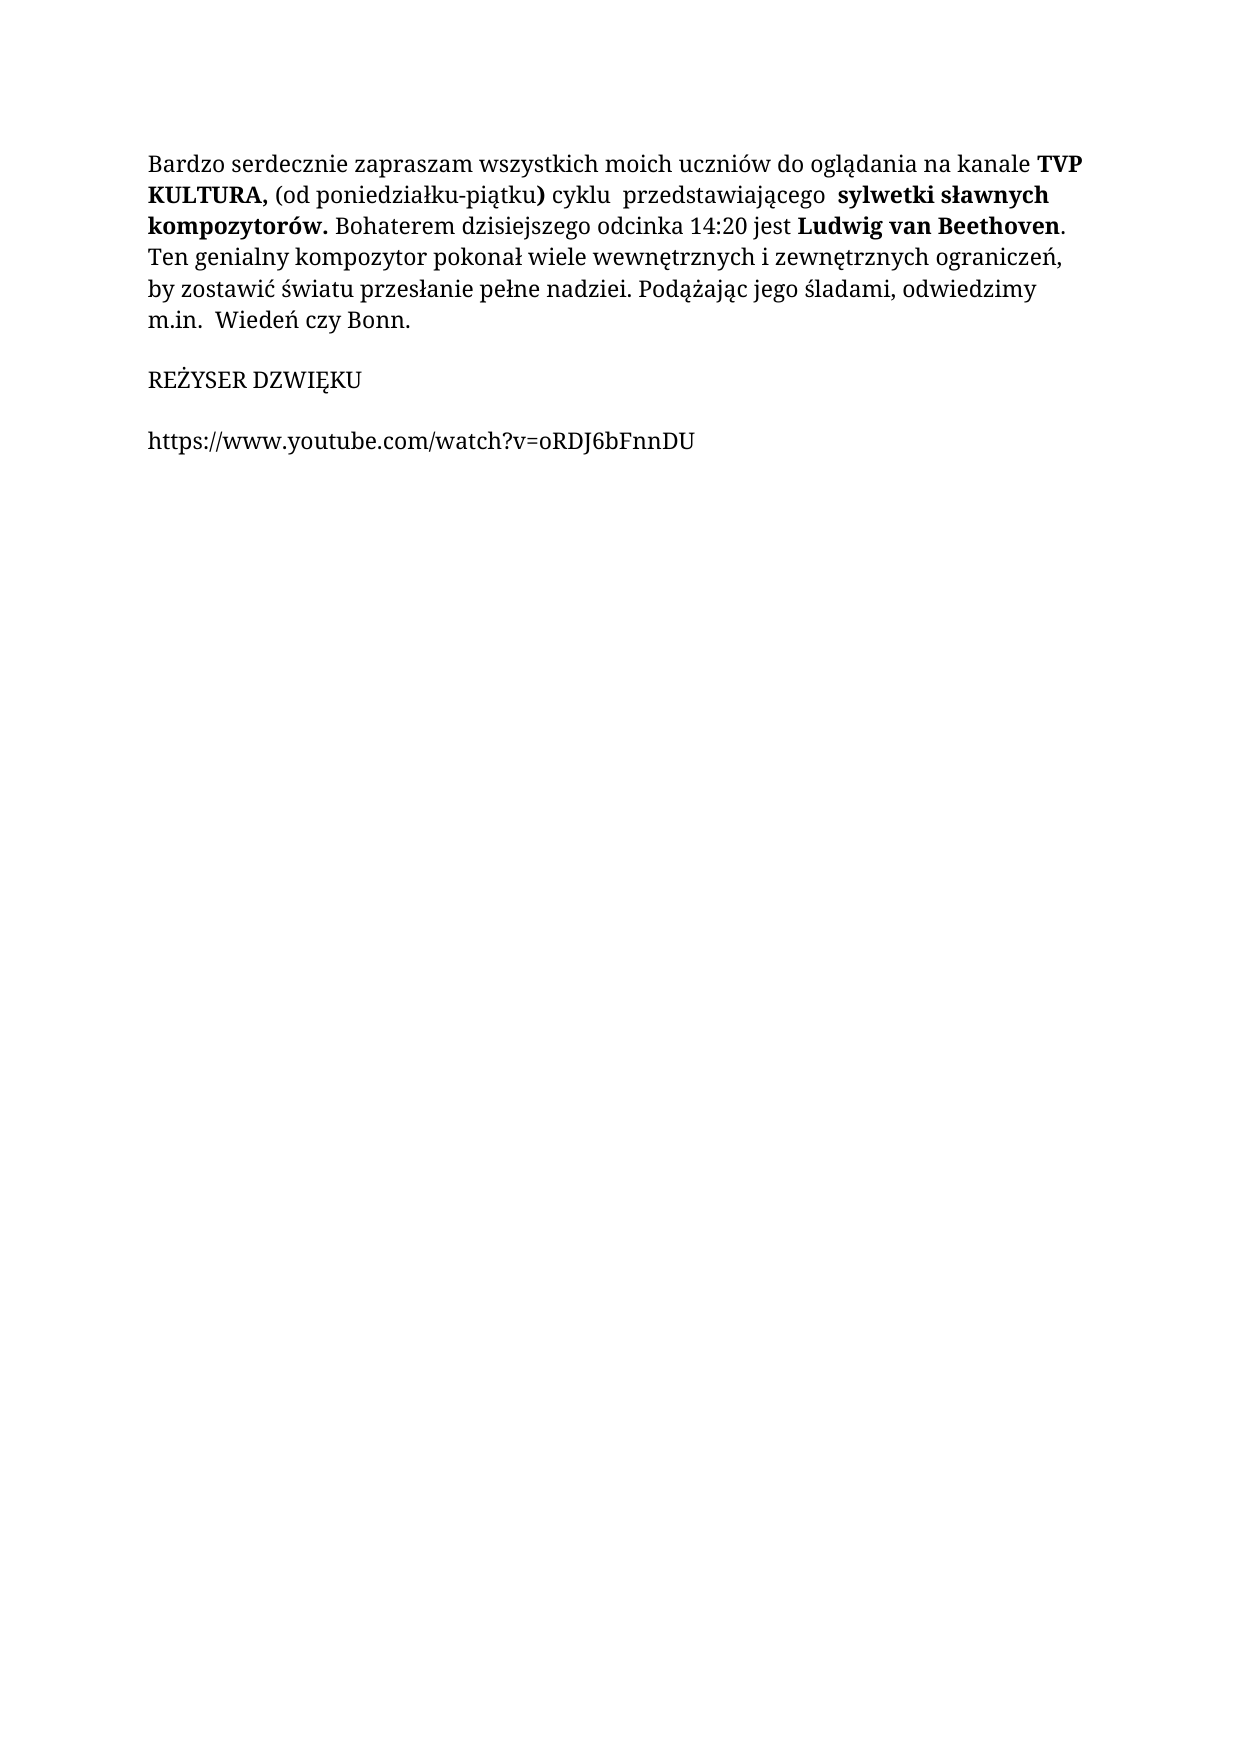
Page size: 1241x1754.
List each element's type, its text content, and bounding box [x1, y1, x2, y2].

text REŻYSER DZWIĘKU [148, 364, 1093, 396]
text https://www.youtube.com/watch?v=oRDJ6bFnnDU [148, 425, 1093, 456]
text Bardzo serdecznie zapraszam wszystkich moich uczniów do oglądania na kanale TVP KULTURA, (od poniedziałku-piątku) cyklu przedstawiającego sylwetki sławnych kompozytorów. Bohaterem dzisiejszego odcinka 14:20 jest Ludwig van Beethoven. Ten genialny kompozytor pokonał wiele wewnętrznych i zewnętrznych ograniczeń, by zostawić światu przesłanie pełne nadziei. Podążając jego śladami, odwiedzimy m.in. Wiedeń czy Bonn. [148, 148, 1093, 335]
